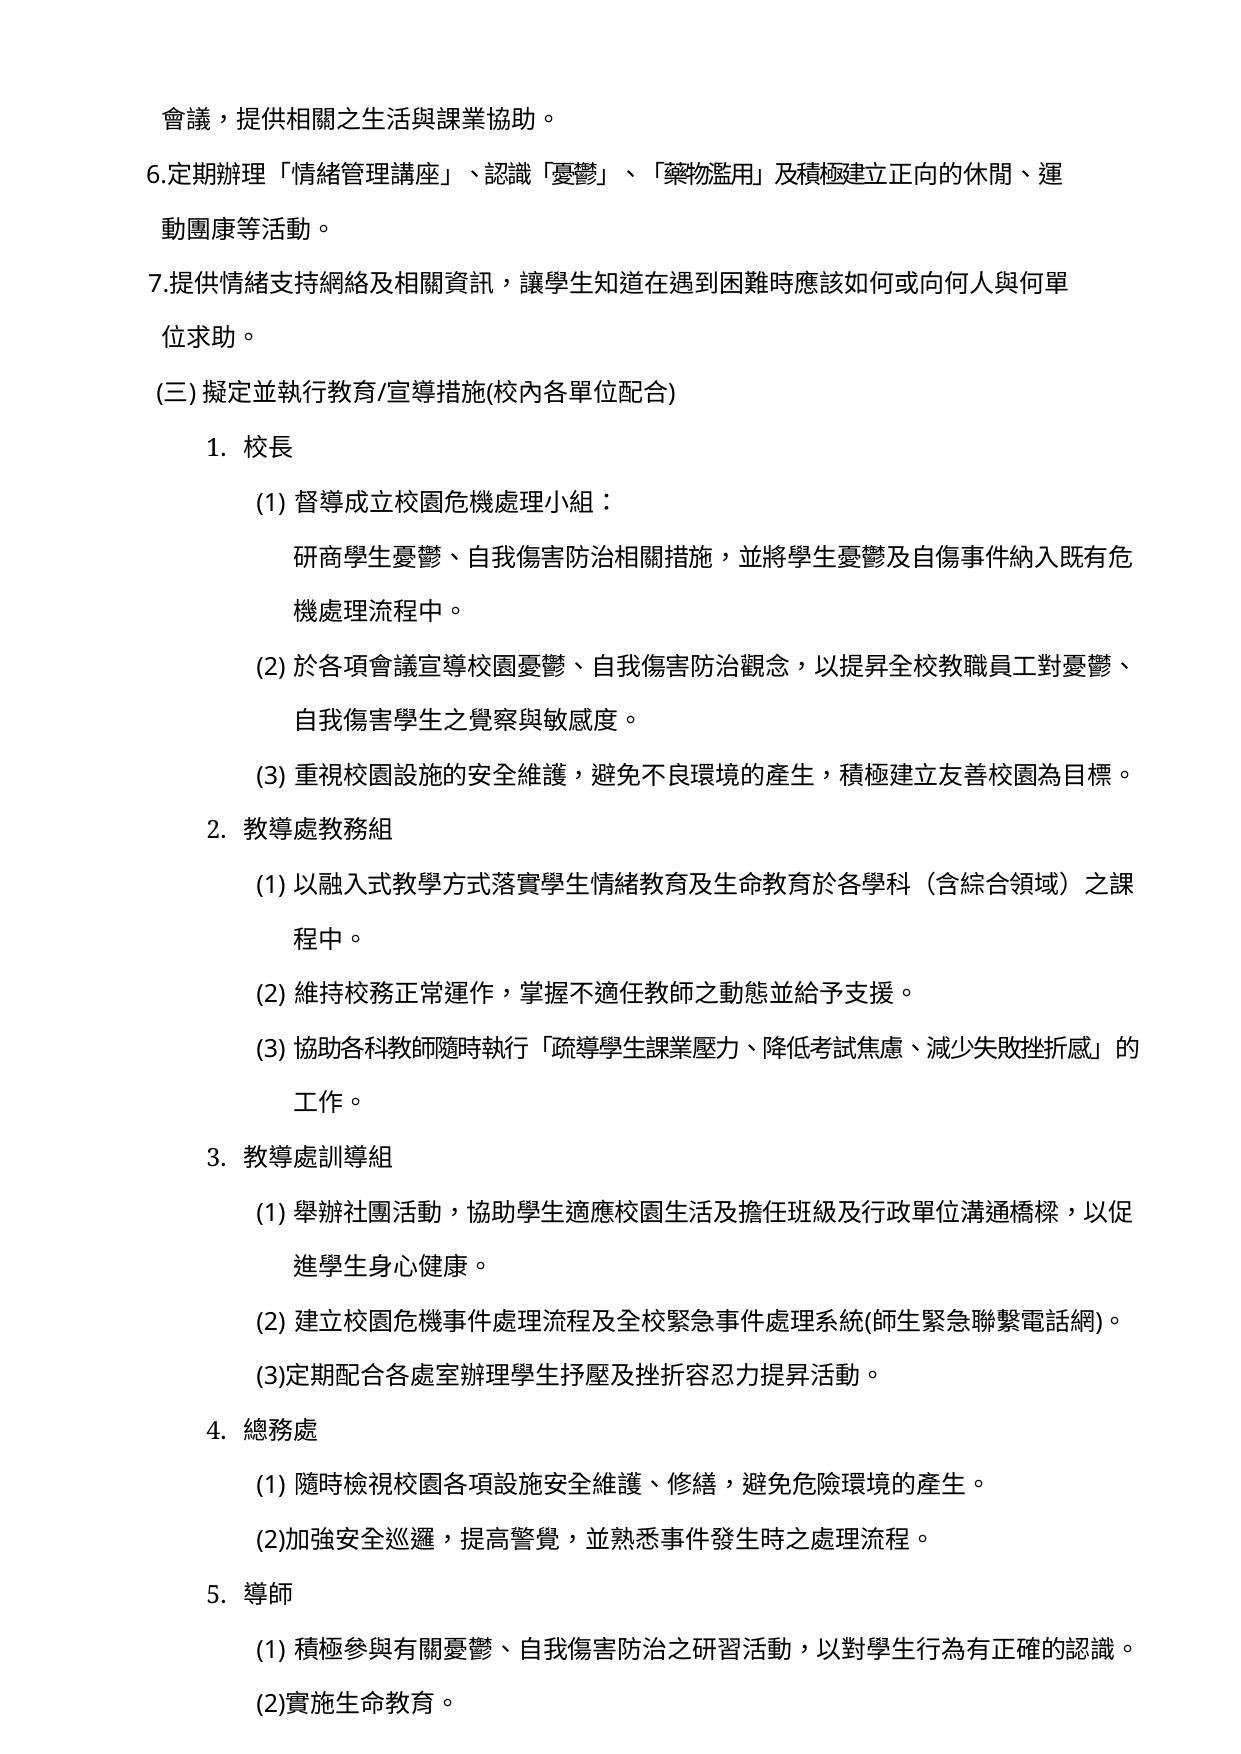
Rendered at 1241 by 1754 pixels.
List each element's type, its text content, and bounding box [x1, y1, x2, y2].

list 維持校務正常運作，掌握不適任教師之動態並給予支援。 [256, 974, 1157, 1010]
text 7.提供情緒支持網絡及相關資訊，讓學生知道在遇到困難時應該如何或向何人與何單 [83, 263, 1134, 300]
list 於各項會議宣導校園憂鬱、自我傷害防治觀念，以提昇全校教職員工對憂鬱、自我傷害學生之覺察與敏感度。 [256, 646, 1140, 737]
list 教導處教務組 [206, 810, 1157, 846]
list 教導處訓導組 [206, 1137, 1157, 1174]
text 位求助。 [83, 318, 1134, 354]
list 導師 [206, 1574, 1157, 1611]
list 重視校園設施的安全維護，避免不良環境的產生，積極建立友善校園為目標。 [256, 755, 1157, 791]
text (三) 擬定並執行教育/宣導措施(校內各單位配合) [156, 372, 1157, 409]
list 校長 [206, 427, 1157, 464]
list 建立校園危機事件處理流程及全校緊急事件處理系統(師生緊急聯繫電話網)。(3)定期配合各處室辦理學生抒壓及挫折容忍力提昇活動。 [256, 1301, 1140, 1392]
text 會議，提供相關之生活與課業協助。 [83, 100, 1134, 136]
list 積極參與有關憂鬱、自我傷害防治之研習活動，以對學生行為有正確的認識。(2)實施生命教育。 [256, 1629, 1144, 1720]
list 協助各科教師隨時執行「疏導學生課業壓力、降低考試焦慮、減少失敗挫折感」的工作。 [256, 1028, 1146, 1119]
text 研商學生憂鬱、自我傷害防治相關措施，並將學生憂鬱及自傷事件納入既有危機處理流程中。 [294, 537, 1134, 628]
list 隨時檢視校園各項設施安全維護、修繕，避免危險環境的產生。(2)加強安全巡邏，提高警覺，並熟悉事件發生時之處理流程。 [256, 1465, 994, 1556]
text 動團康等活動。 [83, 209, 1134, 245]
text 6.定期辦理「情緒管理講座」、認識「憂鬱」、「藥物濫用」及積極建立正向的休閒、運 [83, 154, 1134, 191]
list 督導成立校園危機處理小組： [256, 482, 1157, 518]
list 舉辦社團活動，協助學生適應校園生活及擔任班級及行政單位溝通橋樑，以促進學生身心健康。 [256, 1192, 1134, 1283]
list 總務處 [206, 1410, 1157, 1447]
list 以融入式教學方式落實學生情緒教育及生命教育於各學科（含綜合領域）之課程中。 [256, 865, 1134, 956]
